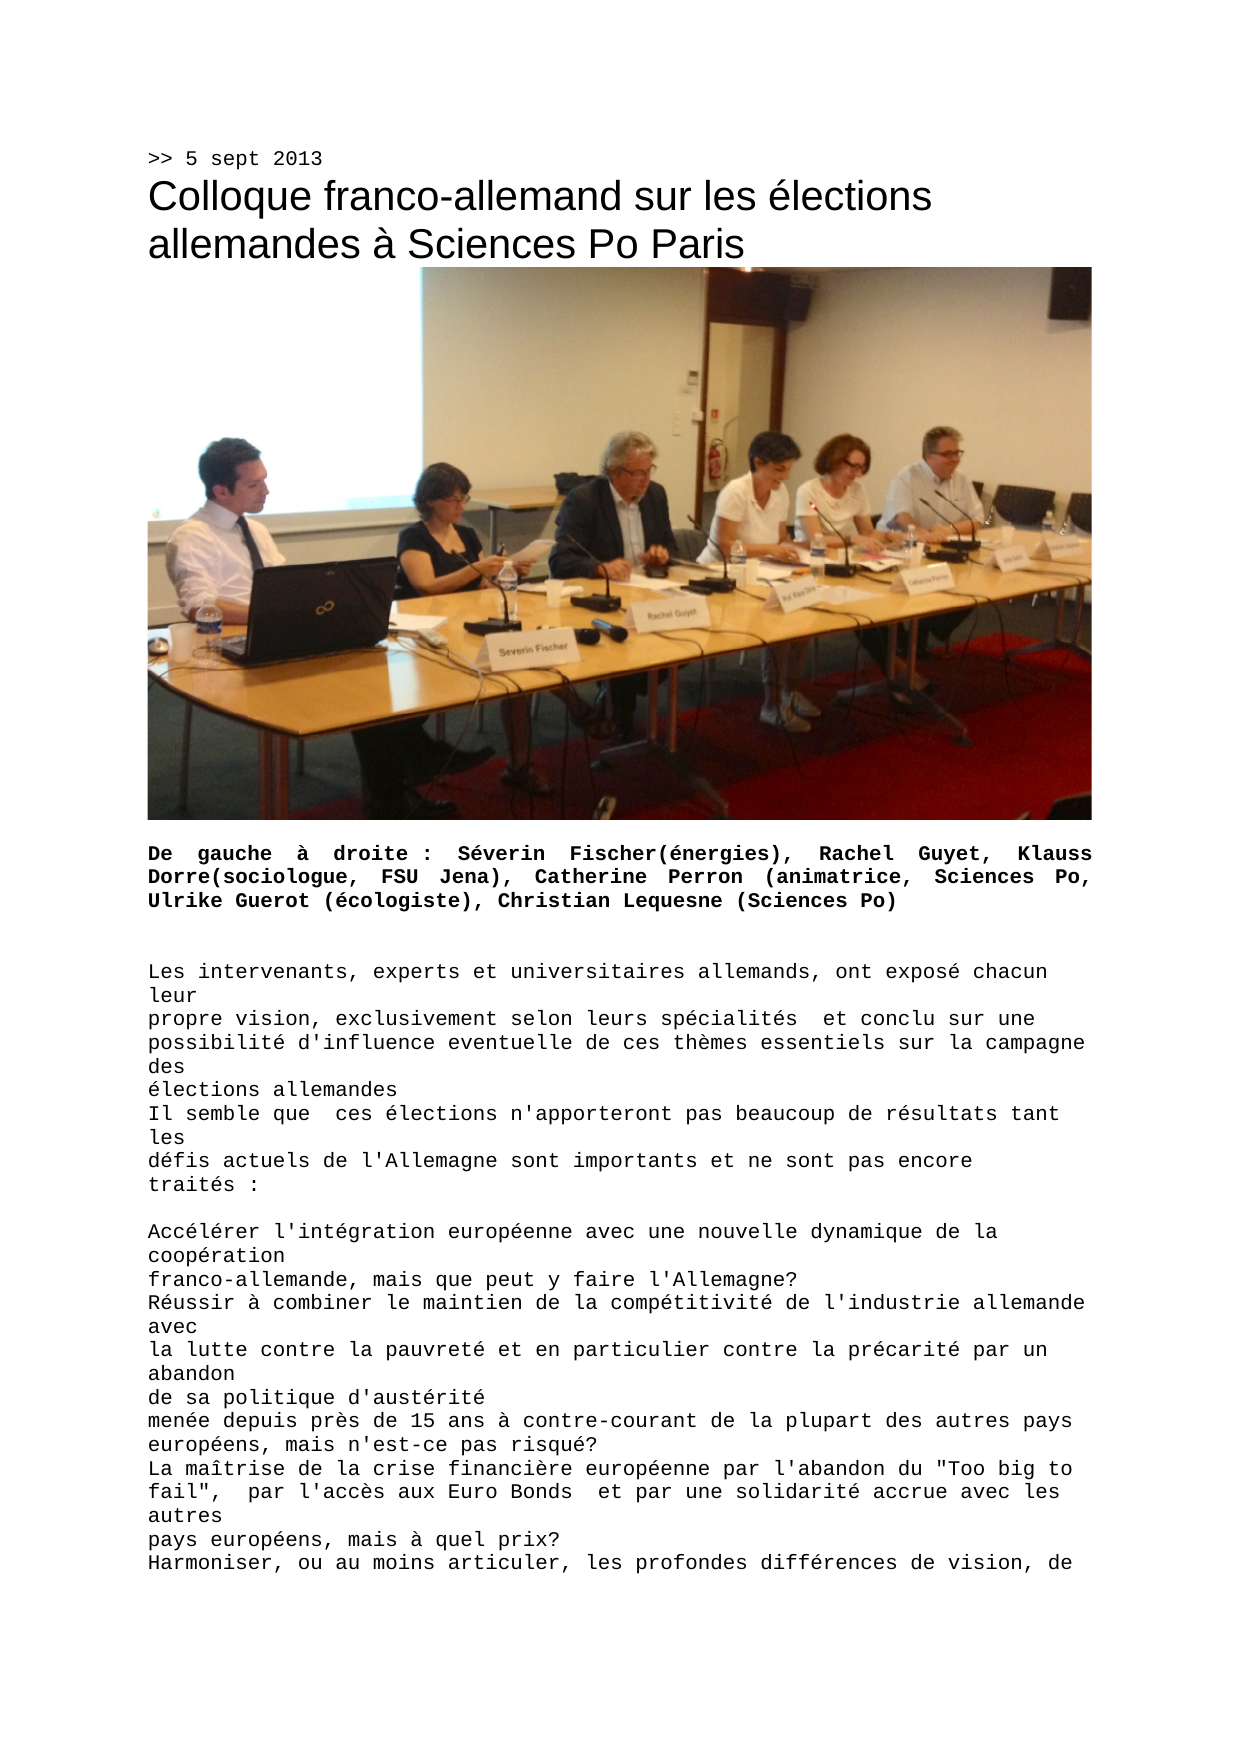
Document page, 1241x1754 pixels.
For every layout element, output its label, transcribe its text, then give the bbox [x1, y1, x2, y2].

text Colloque franco-allemand sur les élections allemandes à Sciences Po Paris [148, 171, 1093, 267]
text fail", par l'accès aux Euro Bonds et par une solidarité accrue avec les autres [148, 1481, 1093, 1529]
text La maîtrise de la crise financière européenne par l'abandon du "Too big to [148, 1458, 1093, 1481]
text Il semble que ces élections n'apporteront pas beaucoup de résultats tant les [148, 1103, 1093, 1150]
text élections allemandes [148, 1079, 1093, 1103]
text Les intervenants, experts et universitaires allemands, ont exposé chacun leur [148, 961, 1093, 1008]
text la lutte contre la pauvreté et en particulier contre la précarité par un abandon [148, 1339, 1093, 1387]
text propre vision, exclusivement selon leurs spécialités et conclu sur une [148, 1008, 1093, 1032]
text franco-allemande, mais que peut y faire l'Allemagne? [148, 1268, 1093, 1292]
text possibilité d'influence eventuelle de ces thèmes essentiels sur la campagne des [148, 1032, 1093, 1079]
text de sa politique d'austérité [148, 1387, 1093, 1410]
text européens, mais n'est-ce pas risqué? [148, 1434, 1093, 1458]
text Réussir à combiner le maintien de la compétitivité de l'industrie allemande avec [148, 1292, 1093, 1339]
text défis actuels de l'Allemagne sont importants et ne sont pas encore traités : [148, 1150, 1093, 1198]
text Accélérer l'intégration européenne avec une nouvelle dynamique de la coopération [148, 1221, 1093, 1268]
picture [147, 267, 1092, 820]
text De gauche à droite : Séverin Fischer(énergies), Rachel Guyet, Klauss Dorre(sociologue, FSU Jena), Catherine Perron (animatrice, Sciences Po, Ulrike Guerot (écologiste), Christian Lequesne (Sciences Po) [148, 843, 1093, 914]
text pays européens, mais à quel prix? [148, 1529, 1093, 1552]
text menée depuis près de 15 ans à contre-courant de la plupart des autres pays [148, 1410, 1093, 1434]
text Harmoniser, ou au moins articuler, les profondes différences de vision, de [148, 1552, 1093, 1576]
text >> 5 sept 2013 [148, 148, 1093, 171]
